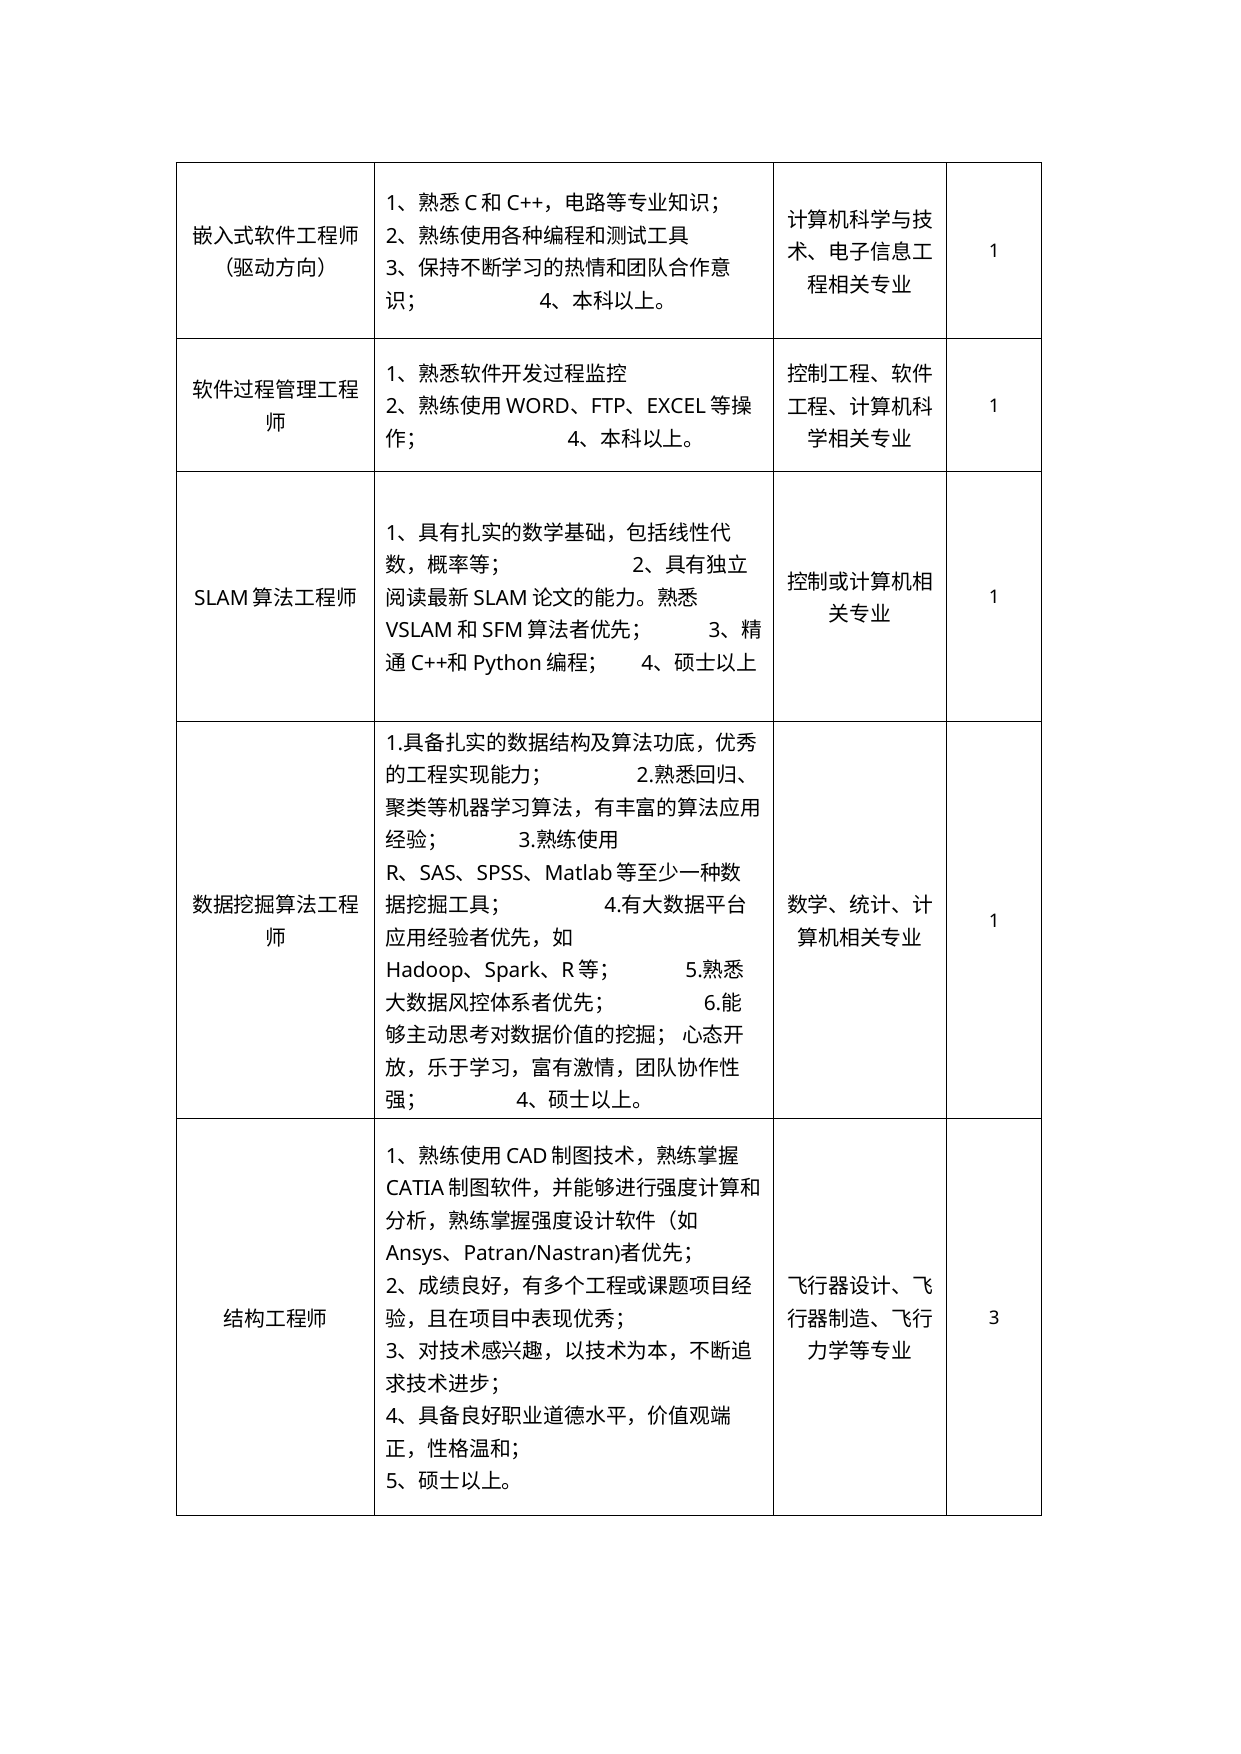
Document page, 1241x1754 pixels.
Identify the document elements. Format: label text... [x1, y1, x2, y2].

table_cell 控制工程、软件工程、计算机科学相关专业 [774, 339, 946, 471]
table_cell 1 [947, 472, 1041, 721]
table_cell 1、熟练使用CAD制图技术，熟练掌握CATIA制图软件，并能够进行强度计算和分析，熟练掌握强度设计软件（如Ansys、Patran/Nastran)者优先； 2、成绩良好，有多个工程或课题项目经验，且在项目中表现优秀； 3、对技术感兴趣，以技术为本，不断追求技术进步； 4、具备良好职业道德水平，价值观端正，性格温和； 5、硕士以上。 [375, 1119, 773, 1515]
table_cell SLAM算法工程师 [177, 472, 374, 721]
table_cell 软件过程管理工程师 [177, 339, 374, 471]
table_cell 1.具备扎实的数据结构及算法功底，优秀的工程实现能力； 2.熟悉回归、聚类等机器学习算法，有丰富的算法应用经验； 3.熟练使用R、SAS、SPSS、Matlab等至少一种数据挖掘工具； 4.有大数据平台应用经验者优先，如Hadoop、Spark、R等； 5.熟悉大数据风控体系者优先； 6.能够主动思考对数据价值的挖掘； 心态开放，乐于学习，富有激情，团队协作性强； 4、硕士以上。 [375, 722, 773, 1117]
table_cell 1、熟悉C和C++，电路等专业知识； 2、熟练使用各种编程和测试工具 3、保持不断学习的热情和团队合作意识； 4、本科以上。 [375, 163, 773, 338]
table_cell 飞行器设计、飞行器制造、飞行力学等专业 [774, 1119, 946, 1515]
table_cell 1 [947, 339, 1041, 471]
table_cell 1、熟悉软件开发过程监控 2、熟练使用WORD、FTP、EXCEL等操作； 4、本科以上。 [375, 339, 773, 471]
table_cell 1、具有扎实的数学基础，包括线性代数，概率等； 2、具有独立阅读最新SLAM论文的能力。熟悉VSLAM和SFM算法者优先； 3、精通C++和Python编程； 4、硕士以上 [375, 472, 773, 721]
table_cell 计算机科学与技术、电子信息工程相关专业 [774, 163, 946, 338]
table_cell 1 [947, 163, 1041, 338]
table_cell 嵌入式软件工程师 （驱动方向） [177, 163, 374, 338]
table_cell 1 [947, 722, 1041, 1117]
table_cell 控制或计算机相关专业 [774, 472, 946, 721]
table_cell 结构工程师 [177, 1119, 374, 1515]
table_cell 3 [947, 1119, 1041, 1515]
table_cell 数据挖掘算法工程师 [177, 722, 374, 1117]
table_cell 数学、统计、计算机相关专业 [774, 722, 946, 1117]
